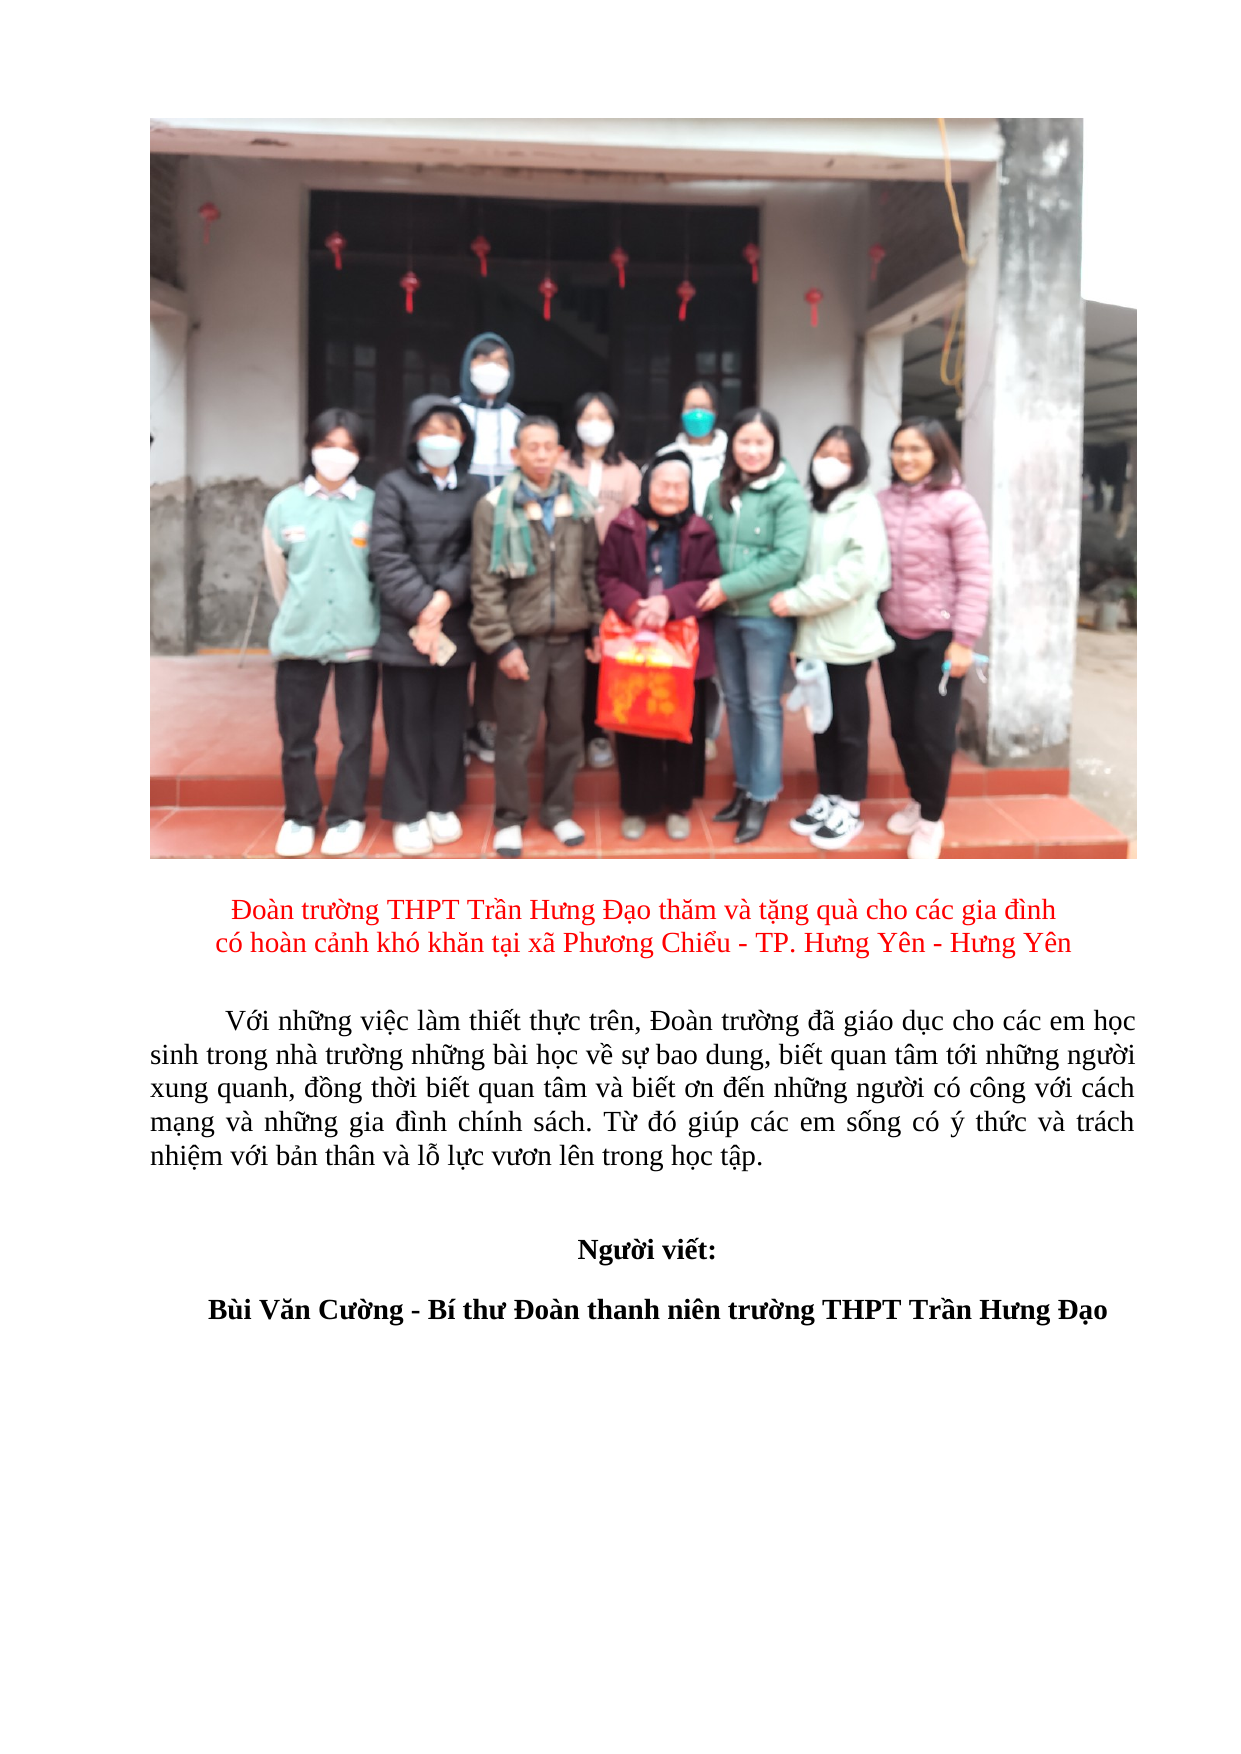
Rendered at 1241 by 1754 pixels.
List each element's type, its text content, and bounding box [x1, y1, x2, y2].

text Đoàn trường THPT Trần Hưng Đạo thăm và tặng quà cho các gia đình [150, 892, 1137, 925]
picture [150, 118, 1137, 859]
text Với những việc làm thiết thực trên, Đoàn trường đã giáo dục cho các em học sinh trong nhà trường những bài học về sự bao dung, biết quan tâm tới những người xung quanh, đồng thời biết quan tâm và biết ơn đến những người có công với cách mạng và những gia đình chính sách. Từ đó giúp các em sống có ý thức và trách nhiệm với bản thân và lỗ lực vươn lên trong học tập. [150, 1003, 1137, 1171]
text Người viết: [150, 1232, 1137, 1266]
text Bùi Văn Cường - Bí thư Đoàn thanh niên trường THPT Trần Hưng Đạo [150, 1292, 1137, 1325]
text có hoàn cảnh khó khăn tại xã Phương Chiểu - TP. Hưng Yên - Hưng Yên [150, 925, 1137, 959]
